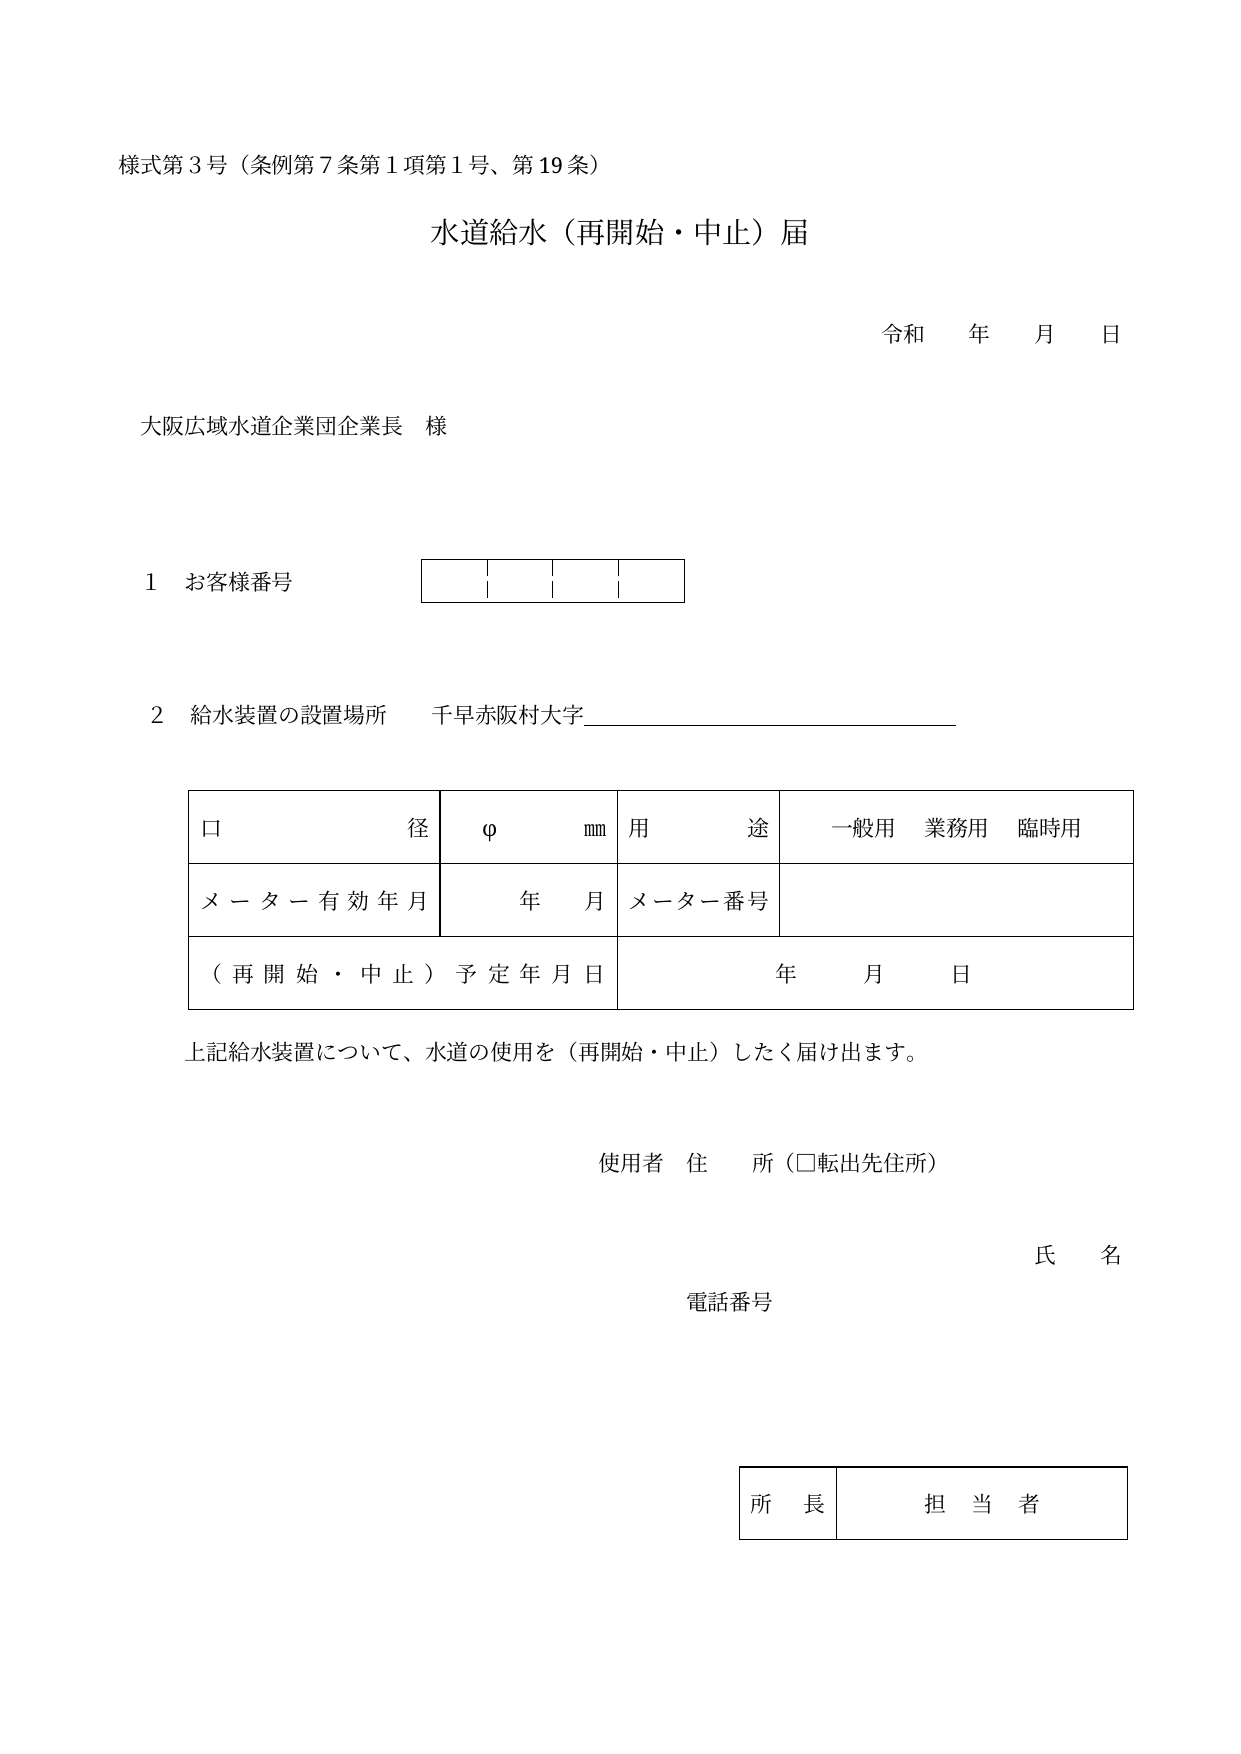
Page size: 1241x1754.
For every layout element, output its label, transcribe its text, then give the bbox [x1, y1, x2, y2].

table_cell 年 月 [441, 864, 617, 936]
text ２ 給水装置の設置場所 千早赤阪村大字 [118, 698, 1122, 729]
table_header １ お客様番号 [140, 559, 421, 602]
text 令和 年 月 日 [118, 317, 1122, 349]
table_cell （再開始・中止）予定年月日 [189, 937, 617, 1009]
table_cell [780, 864, 1133, 936]
table_header [422, 560, 487, 602]
text 水道給水（再開始・中止）届 [118, 210, 1122, 252]
text 上記給水装置について、水道の使用を（再開始・中止）したく届け出ます。 [118, 1035, 1122, 1066]
table_cell メーター番号 [618, 864, 779, 936]
table_header [553, 560, 618, 602]
table_header 用途 [618, 791, 779, 863]
table_header [487, 560, 553, 602]
text 大阪広域水道企業団企業長 様 [118, 409, 1122, 441]
table_header 一般用 業務用 臨時用 [780, 791, 1133, 863]
table_cell 年 月 日 [618, 937, 1133, 1009]
table_header 口径 [189, 791, 439, 863]
text 様式第３号（条例第７条第１項第１号、第19条） [118, 149, 1122, 180]
table_header φ ㎜ [441, 791, 617, 863]
text 氏 名 [118, 1238, 1122, 1269]
text 使用者 住 所（□転出先住所） [118, 1146, 1122, 1178]
table_header 所長 [740, 1468, 836, 1539]
text 電話番号 [118, 1285, 1122, 1317]
table_header [618, 560, 684, 602]
table_header 担当者 [837, 1468, 1127, 1539]
table_cell メーター有効年月 [189, 864, 439, 936]
